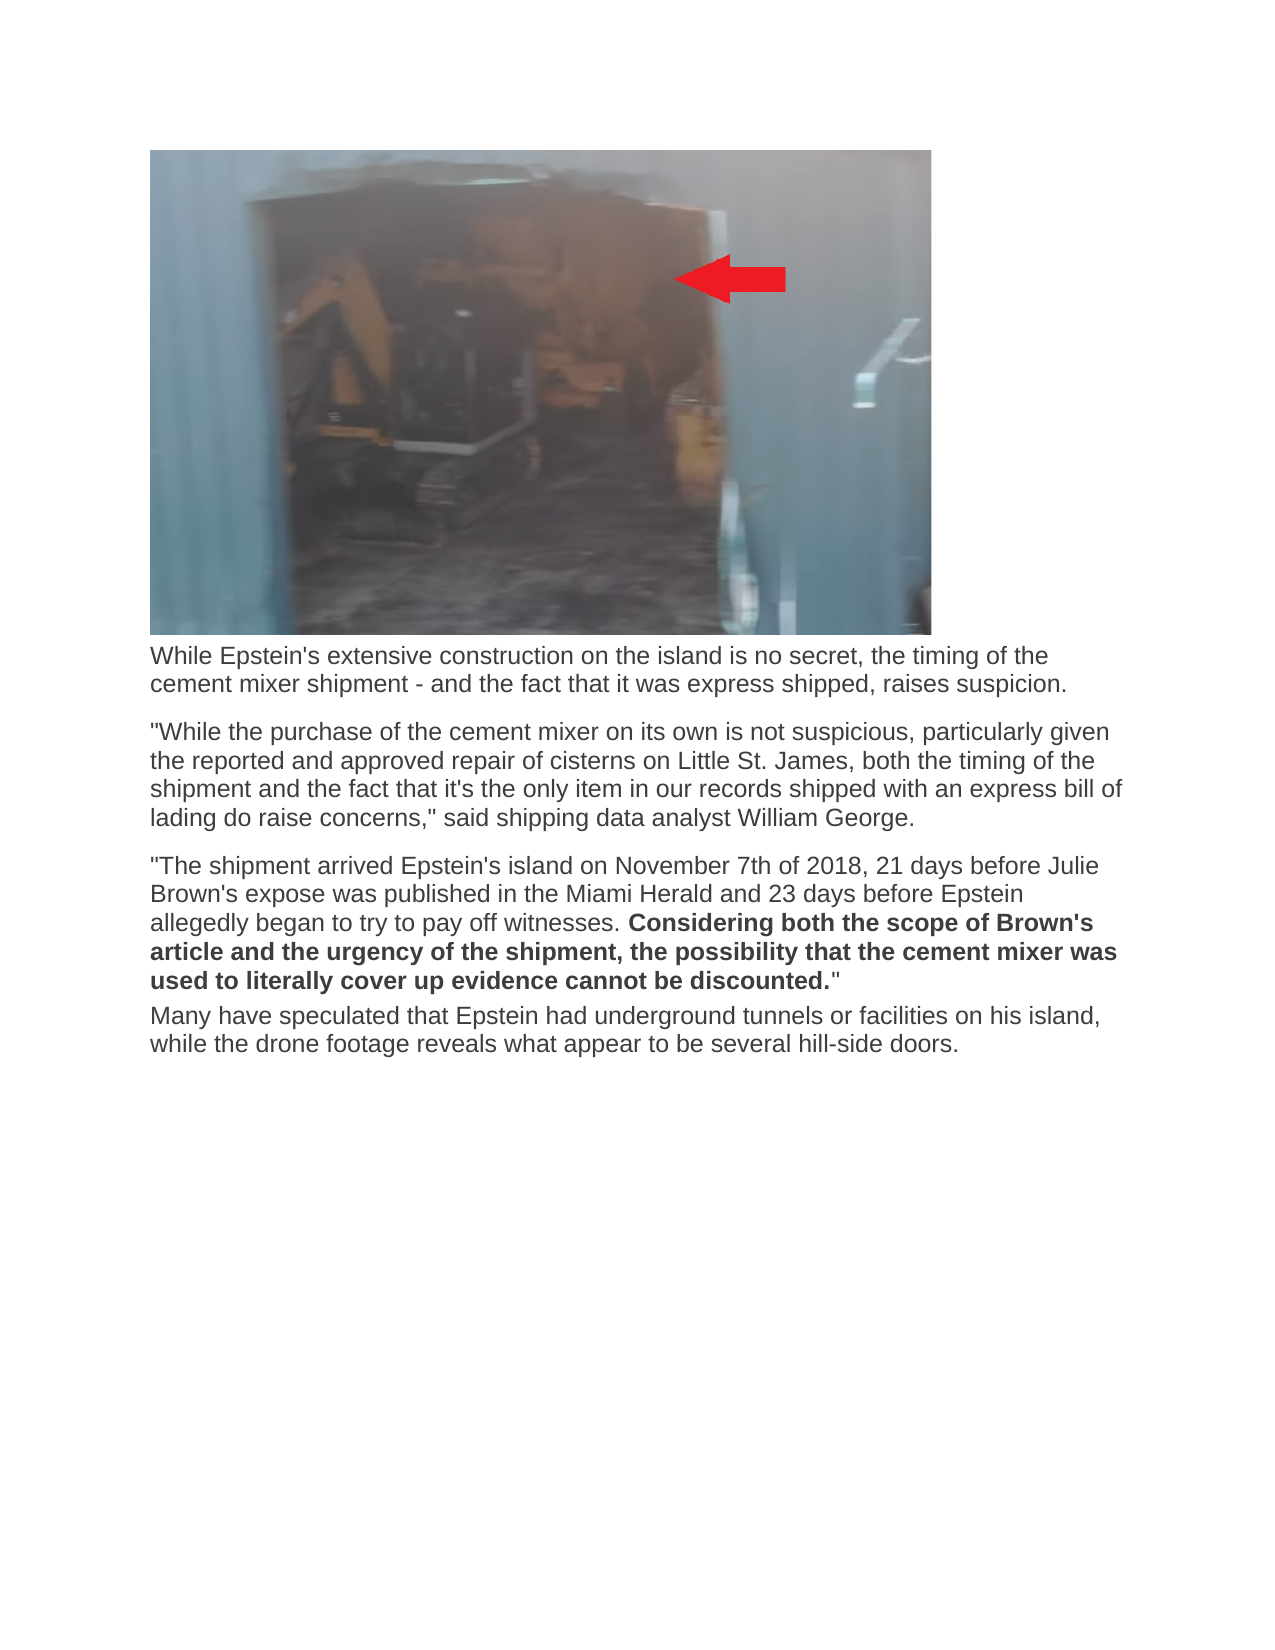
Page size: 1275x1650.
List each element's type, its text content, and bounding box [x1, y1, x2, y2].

text While Epstein's extensive construction on the island is no secret, the timing of the cement mixer shipment - and the fact that it was express shipped, raises suspicion. [150, 641, 1125, 698]
picture [150, 150, 932, 635]
text Many have speculated that Epstein had underground tunnels or facilities on his island, while the drone footage reveals what appear to be several hill-side doors. [150, 1001, 1125, 1058]
text "The shipment arrived Epstein's island on November 7th of 2018, 21 days before Julie Brown's expose was published in the Miami Herald and 23 days before Epstein allegedly began to try to pay off witnesses. Considering both the scope of Brown's article and the urgency of the shipment, the possibility that the cement mixer was used to literally cover up evidence cannot be discounted." [150, 851, 1125, 994]
text "While the purchase of the cement mixer on its own is not suspicious, particularly given the reported and approved repair of cisterns on Little St. James, both the timing of the shipment and the fact that it's the only item in our records shipped with an express bill of lading do raise concerns," said shipping data analyst William George. [150, 717, 1125, 832]
